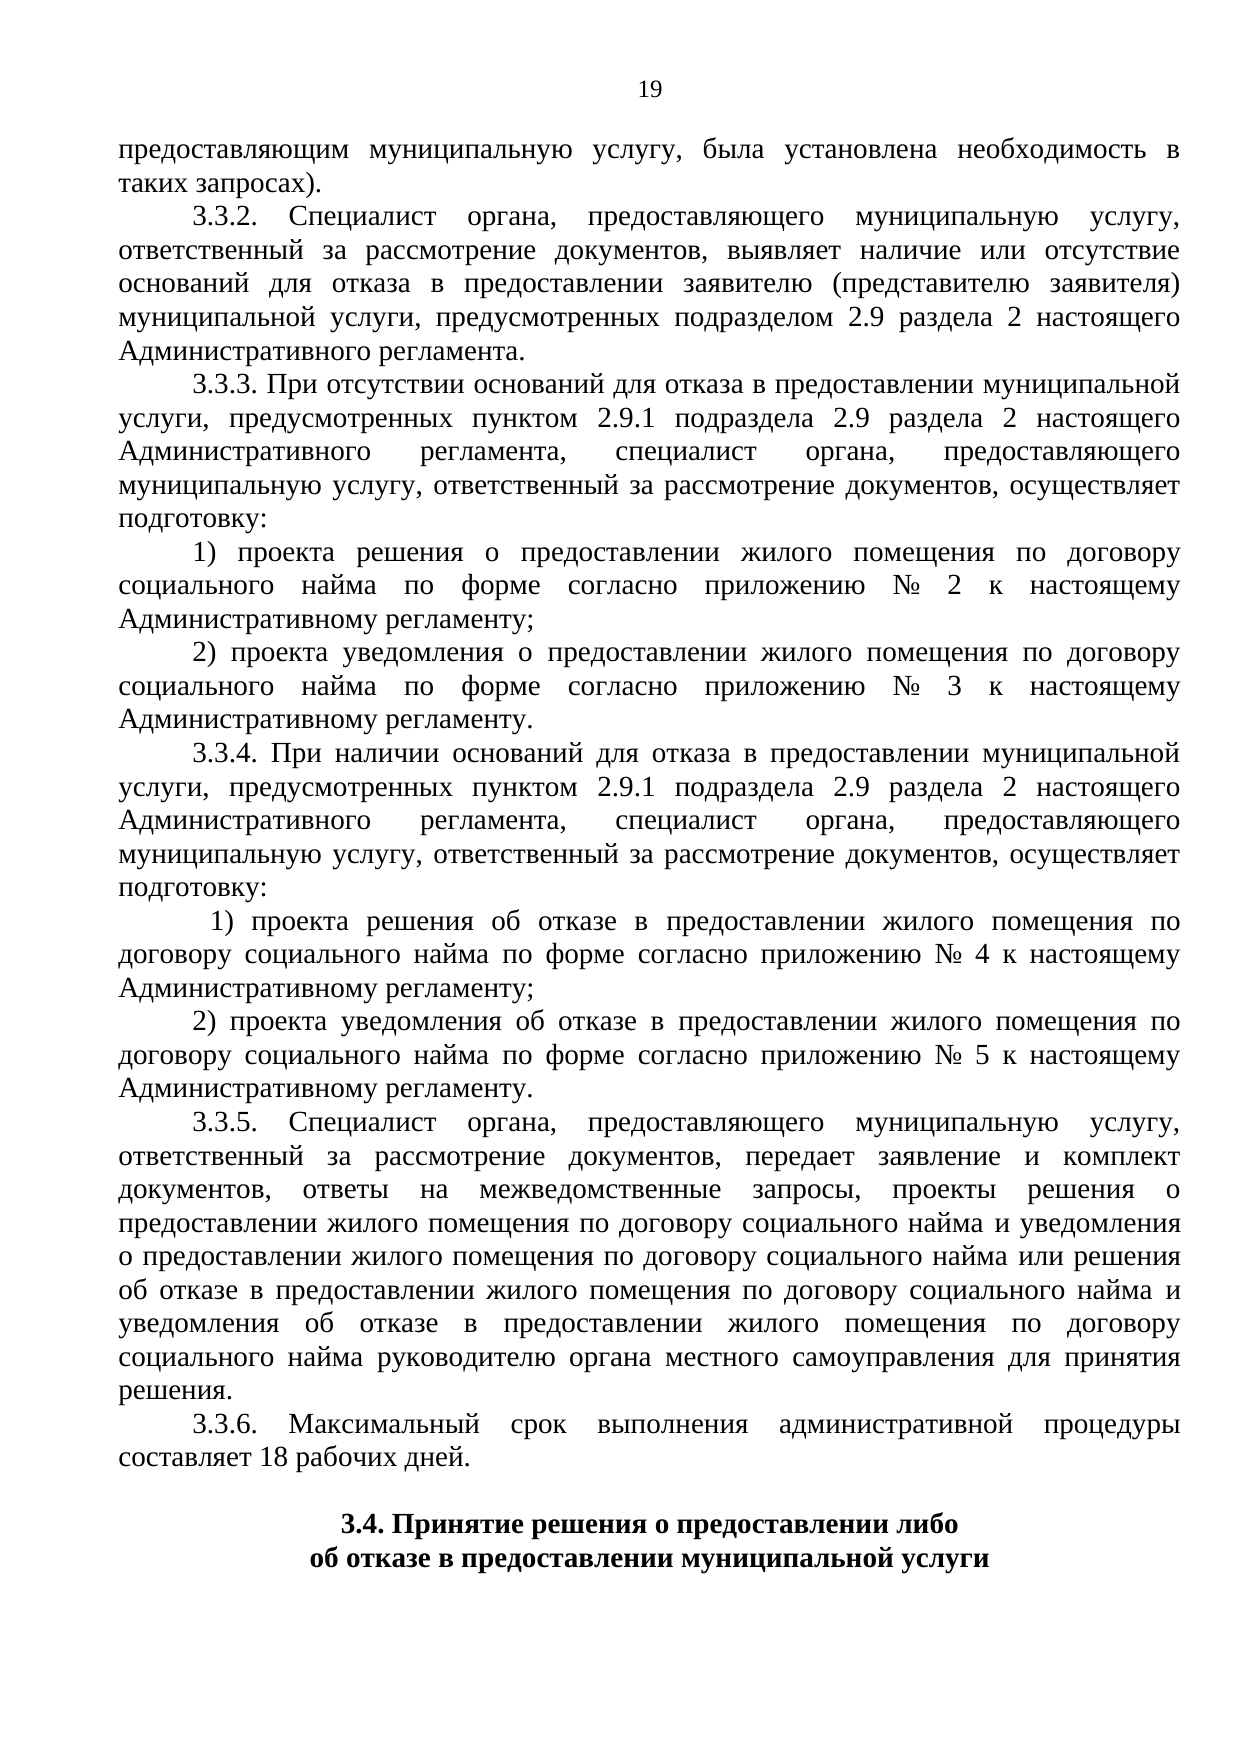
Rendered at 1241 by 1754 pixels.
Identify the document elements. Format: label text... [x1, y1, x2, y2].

text 3.3.2. Специалист органа, предоставляющего муниципальную услугу, ответственный за рассмотрение документов, выявляет наличие или отсутствие оснований для отказа в предоставлении заявителю (представителю заявителя) муниципальной услуги, предусмотренных подразделом 2.9 раздела 2 настоящего Административного регламента. [118, 198, 1181, 366]
text 3.3.5. Специалист органа, предоставляющего муниципальную услугу, ответственный за рассмотрение документов, передает заявление и комплект документов, ответы на межведомственные запросы, проекты решения о предоставлении жилого помещения по договору социального найма и уведомления о предоставлении жилого помещения по договору социального найма или решения об отказе в предоставлении жилого помещения по договору социального найма и уведомления об отказе в предоставлении жилого помещения по договору социального найма руководителю органа местного самоуправления для принятия решения. [118, 1104, 1181, 1406]
text 3.3.6. Максимальный срок выполнения административной процедуры составляет 18 рабочих дней. [118, 1406, 1181, 1473]
text 3.3.4. При наличии оснований для отказа в предоставлении муниципальной услуги, предусмотренных пунктом 2.9.1 подраздела 2.9 раздела 2 настоящего Административного регламента, специалист органа, предоставляющего муниципальную услугу, ответственный за рассмотрение документов, осуществляет подготовку: [118, 735, 1181, 903]
text 2) проекта уведомления о предоставлении жилого помещения по договору социального найма по форме согласно приложению № 3 к настоящему Административному регламенту. [118, 634, 1181, 735]
text об отказе в предоставлении муниципальной услуги [118, 1540, 1181, 1574]
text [118, 131, 1181, 198]
text 3.4. Принятие решения о предоставлении либо [118, 1507, 1181, 1540]
text 1) проекта решения о предоставлении жилого помещения по договору социального найма по форме согласно приложению № 2 к настоящему Административному регламенту; [118, 534, 1181, 634]
text 1) проекта решения об отказе в предоставлении жилого помещения по договору социального найма по форме согласно приложению № 4 к настоящему Административному регламенту; [118, 903, 1181, 1003]
text 3.3.3. При отсутствии оснований для отказа в предоставлении муниципальной услуги, предусмотренных пунктом 2.9.1 подраздела 2.9 раздела 2 настоящего Административного регламента, специалист органа, предоставляющего муниципальную услугу, ответственный за рассмотрение документов, осуществляет подготовку: [118, 366, 1181, 534]
text 2) проекта уведомления об отказе в предоставлении жилого помещения по договору социального найма по форме согласно приложению № 5 к настоящему Административному регламенту. [118, 1003, 1181, 1104]
